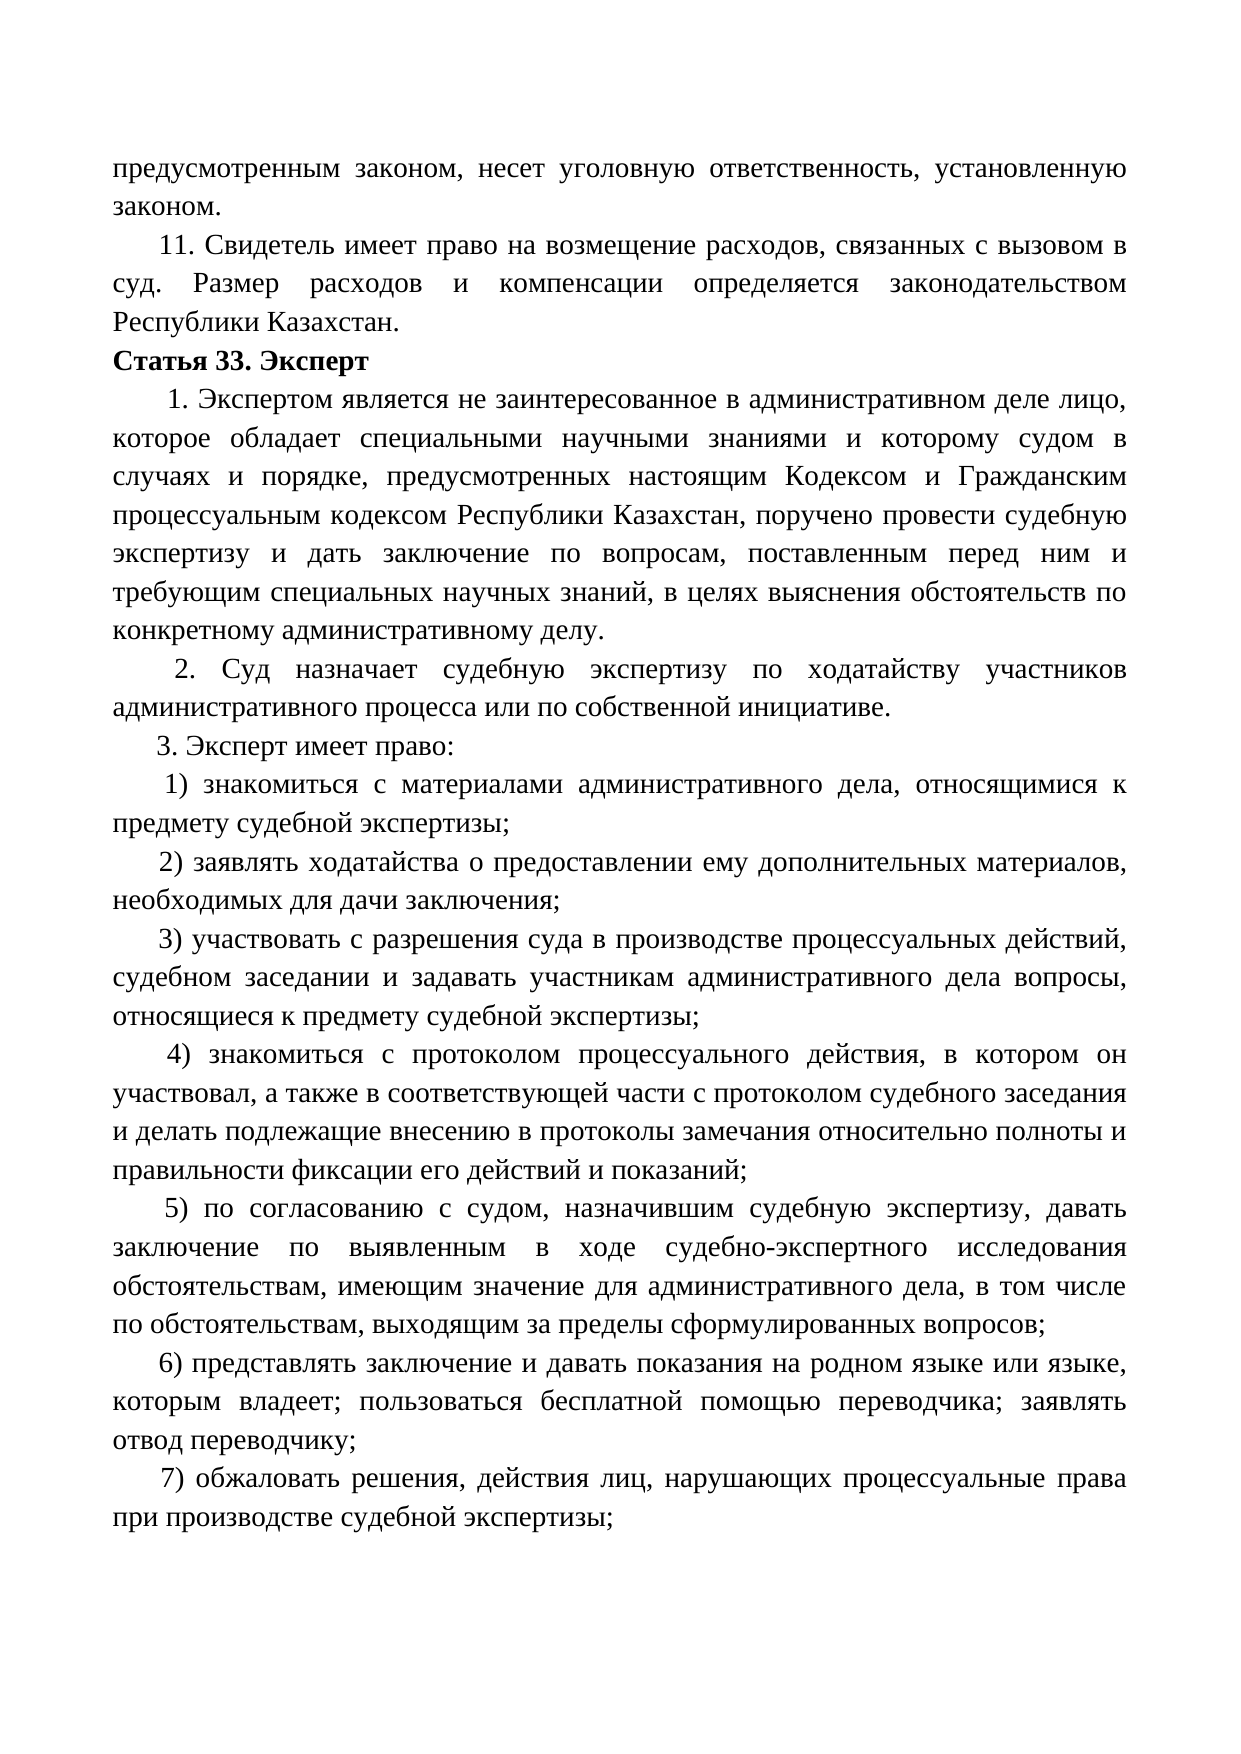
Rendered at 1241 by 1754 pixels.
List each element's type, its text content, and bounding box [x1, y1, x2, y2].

text 1. Экспертом является не заинтересованное в административном деле лицо, которое обладает специальными научными знаниями и которому судом в случаях и порядке, предусмотренных настоящим Кодексом и Гражданским процессуальным кодексом Республики Казахстан, поручено провести судебную экспертизу и дать заключение по вопросам, поставленным перед ним и требующим специальных научных знаний, в целях выяснения обстоятельств по конкретному административному делу. [112, 381, 1128, 646]
text 5) по согласованию с судом, назначившим судебную экспертизу, давать заключение по выявленным в ходе судебно-экспертного исследования обстоятельствам, имеющим значение для административного дела, в том числе по обстоятельствам, выходящим за пределы сформулированных вопросов; [112, 1191, 1128, 1340]
text 4) знакомиться с протоколом процессуального действия, в котором он участвовал, а также в соответствующей части с протоколом судебного заседания и делать подлежащие внесению в протоколы замечания относительно полноты и правильности фиксации его действий и показаний; [112, 1036, 1128, 1186]
text 11. Свидетель имеет право на возмещение расходов, связанных с вызовом в суд. Размер расходов и компенсации определяется законодательством Республики Казахстан. [112, 227, 1128, 338]
text 2) заявлять ходатайства о предоставлении ему дополнительных материалов, необходимых для дачи заключения; [112, 844, 1128, 916]
text 3) участвовать с разрешения суда в производстве процессуальных действий, судебном заседании и задавать участникам административного дела вопросы, относящиеся к предмету судебной экспертизы; [112, 921, 1128, 1031]
text 3. Эксперт имеет право: [112, 728, 1128, 762]
text 2. Суд назначает судебную экспертизу по ходатайству участников административного процесса или по собственной инициативе. [112, 651, 1128, 723]
text 1) знакомиться с материалами административного дела, относящимися к предмету судебной экспертизы; [112, 767, 1128, 839]
text 6) представлять заключение и давать показания на родном языке или языке, которым владеет; пользоваться бесплатной помощью переводчика; заявлять отвод переводчику; [112, 1345, 1128, 1455]
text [112, 150, 1128, 222]
text Статья 33. Эксперт [112, 343, 1128, 376]
text 7) обжаловать решения, действия лиц, нарушающих процессуальные права при производстве судебной экспертизы; [112, 1460, 1128, 1532]
